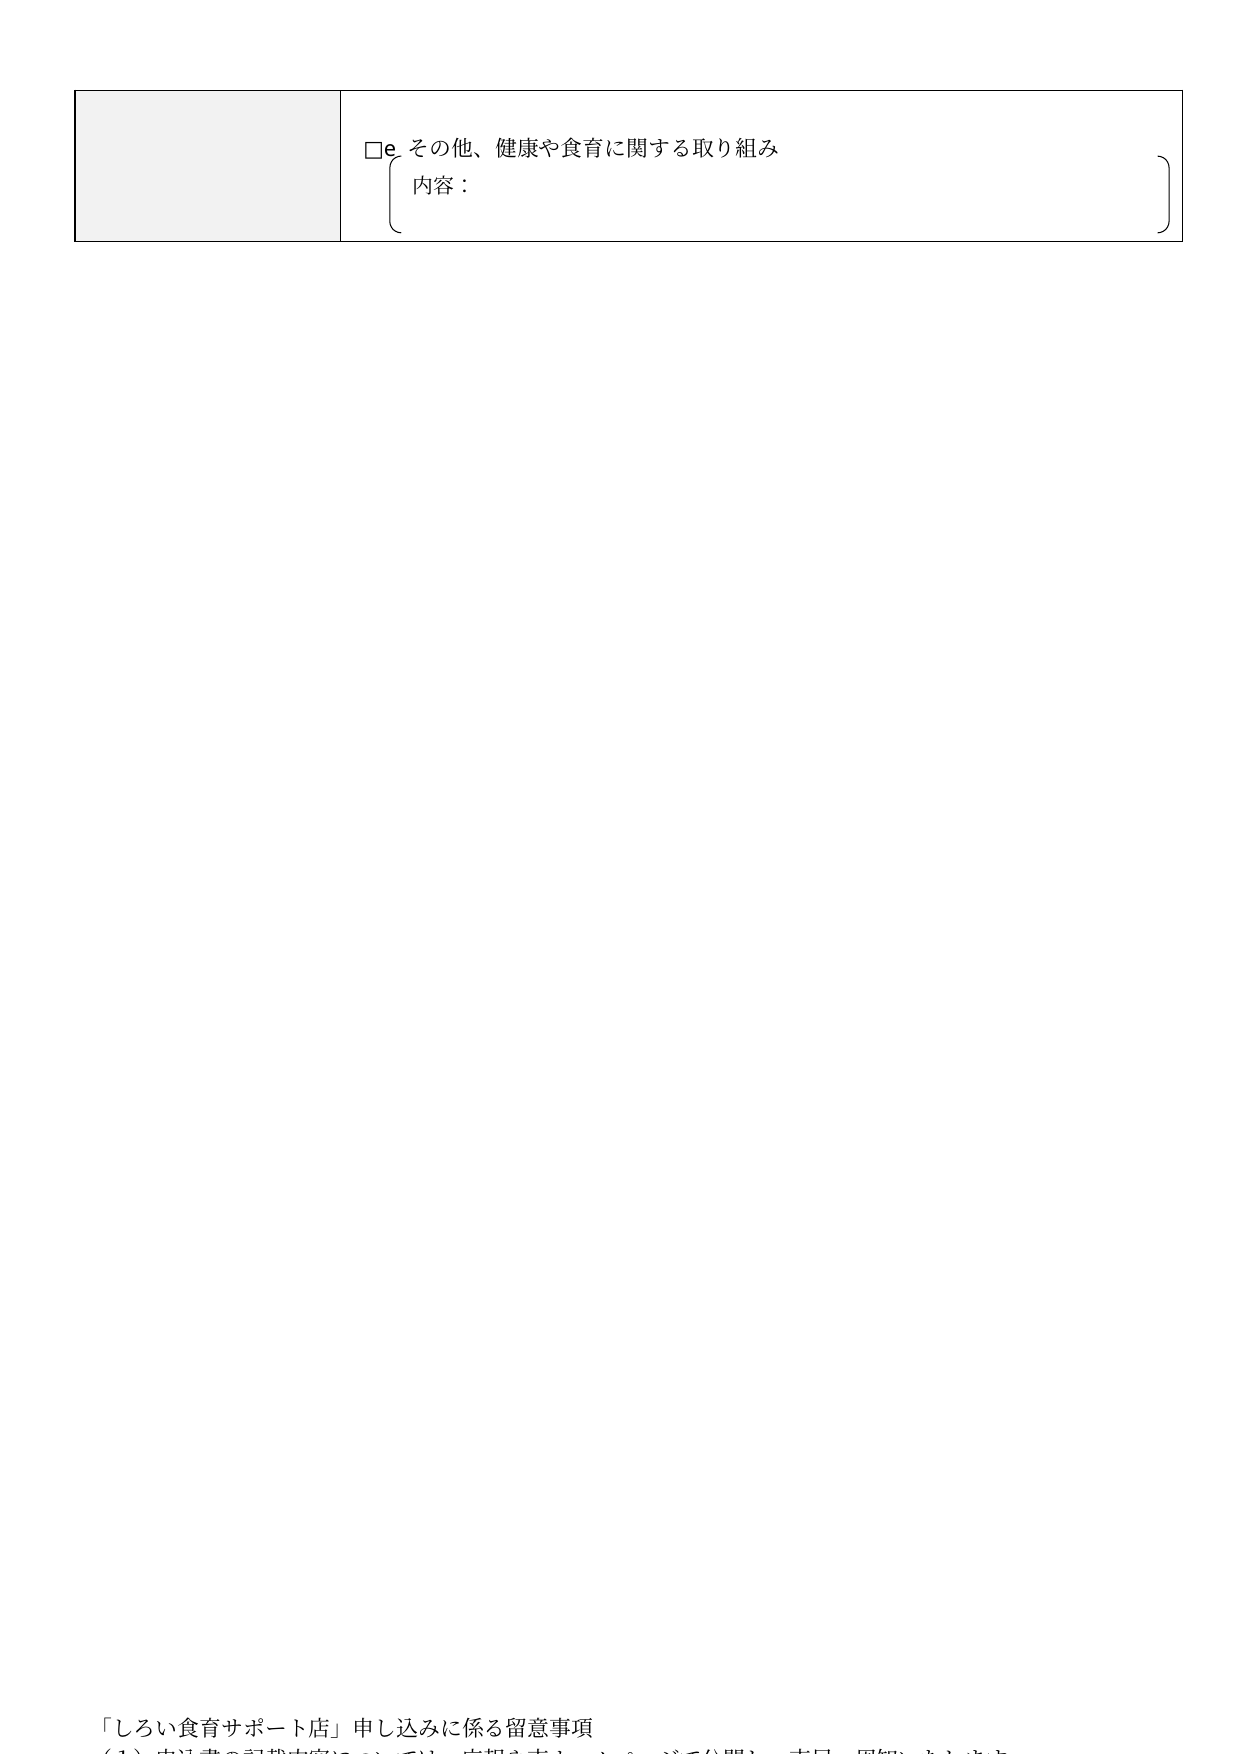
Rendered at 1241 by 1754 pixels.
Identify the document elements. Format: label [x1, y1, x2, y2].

table_cell [76, 91, 340, 241]
table_cell [341, 91, 1182, 241]
